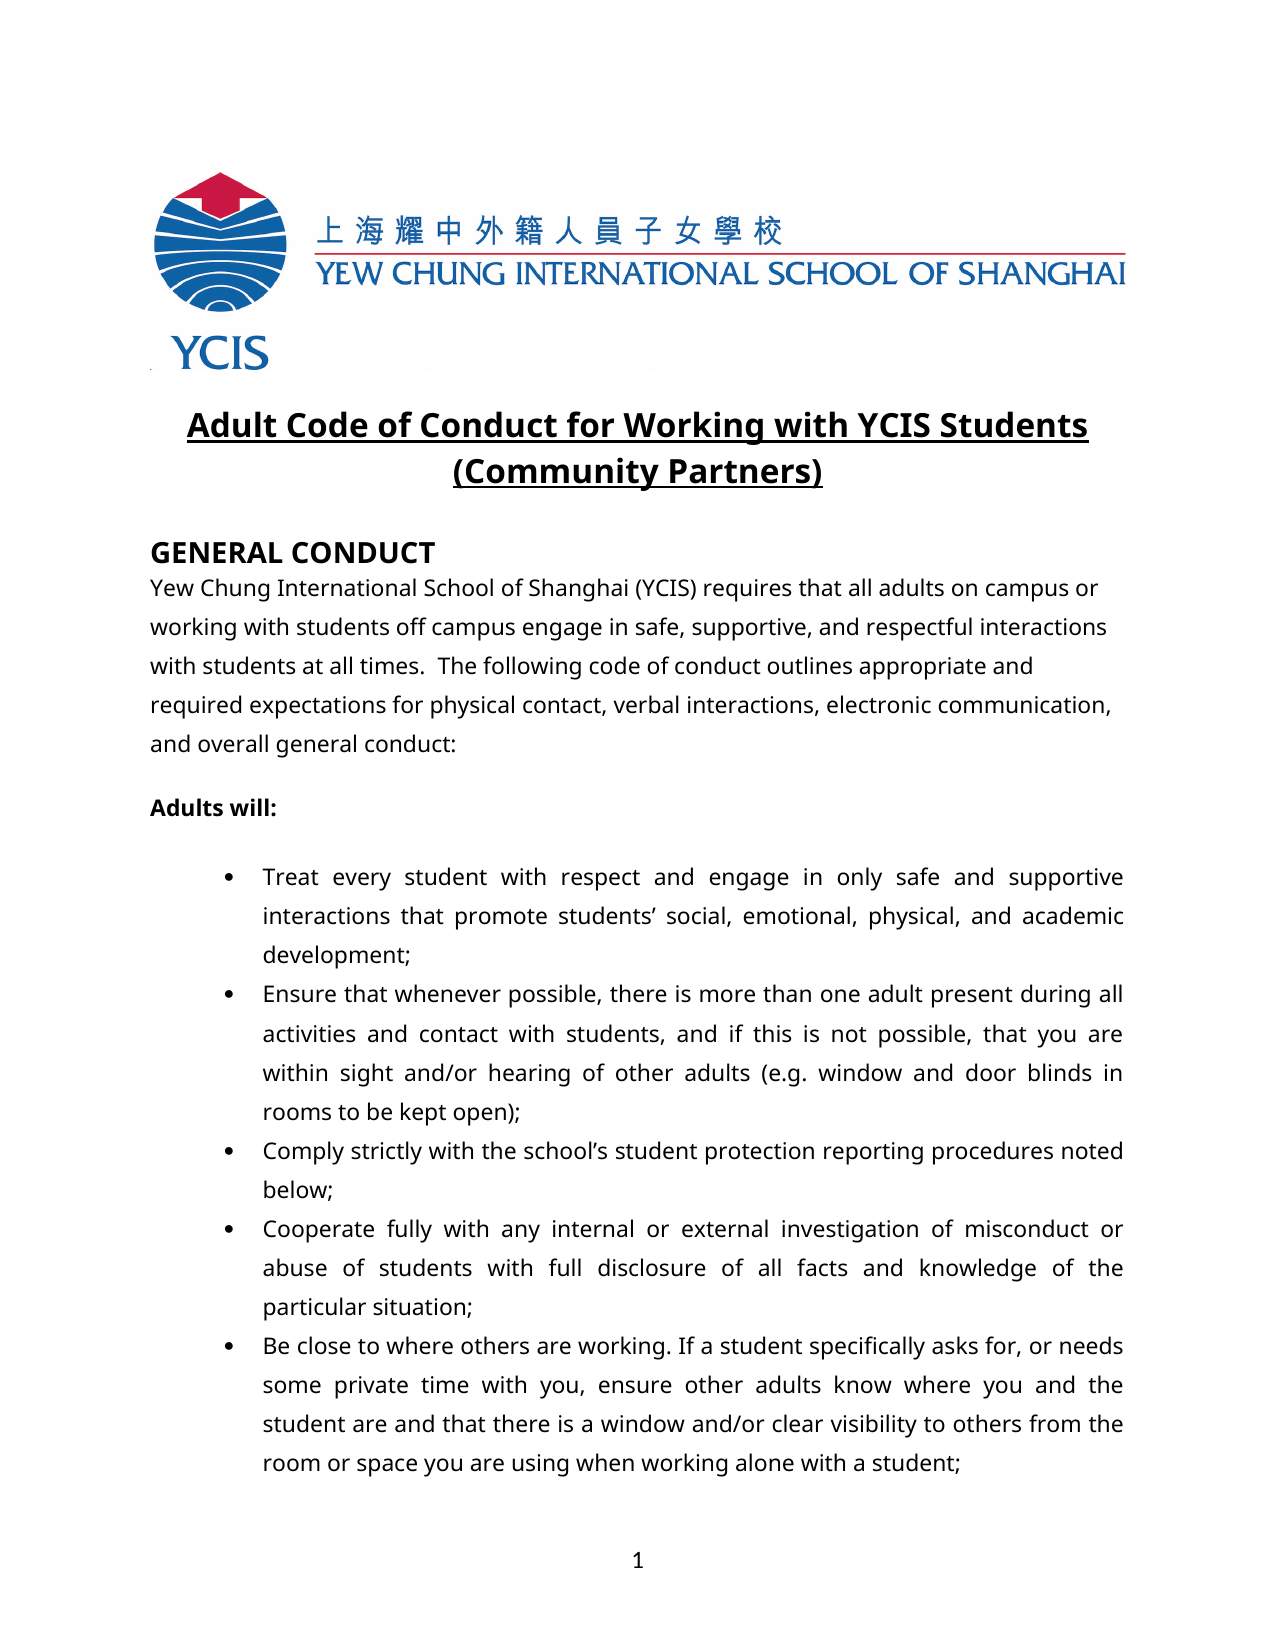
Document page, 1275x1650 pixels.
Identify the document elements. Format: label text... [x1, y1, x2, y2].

text Adults will: [150, 792, 1125, 823]
picture [150, 172, 1128, 370]
list Be close to where others are working. If a student specifically asks for, or needs some private time with you, ensure other adults know where you and the student are and that there is a window and/or clear visibility to others from the room or space you are using when working alone with a student; [225, 1330, 1125, 1478]
list Comply strictly with the school’s student protection reporting procedures noted below; [225, 1135, 1125, 1205]
list Cooperate fully with any internal or external investigation of misconduct or abuse of students with full disclosure of all facts and knowledge of the particular situation; [225, 1213, 1125, 1322]
list Ensure that whenever possible, there is more than one adult present during all activities and contact with students, and if this is not possible, that you are within sight and/or hearing of other adults (e.g. window and door blinds in rooms to be kept open); [225, 978, 1125, 1127]
list Treat every student with respect and engage in only safe and supportive interactions that promote students’ social, emotional, physical, and academic development; [225, 861, 1125, 971]
text GENERAL CONDUCT [150, 532, 1125, 572]
text Yew Chung International School of Shanghai (YCIS) requires that all adults on campus or working with students off campus engage in safe, supportive, and respectful interactions with students at all times. The following code of conduct outlines appropriate and required expectations for physical contact, verbal interactions, electronic communication, and overall general conduct: [150, 572, 1125, 759]
text Adult Code of Conduct for Working with YCIS Students (Community Partners) [150, 402, 1125, 493]
